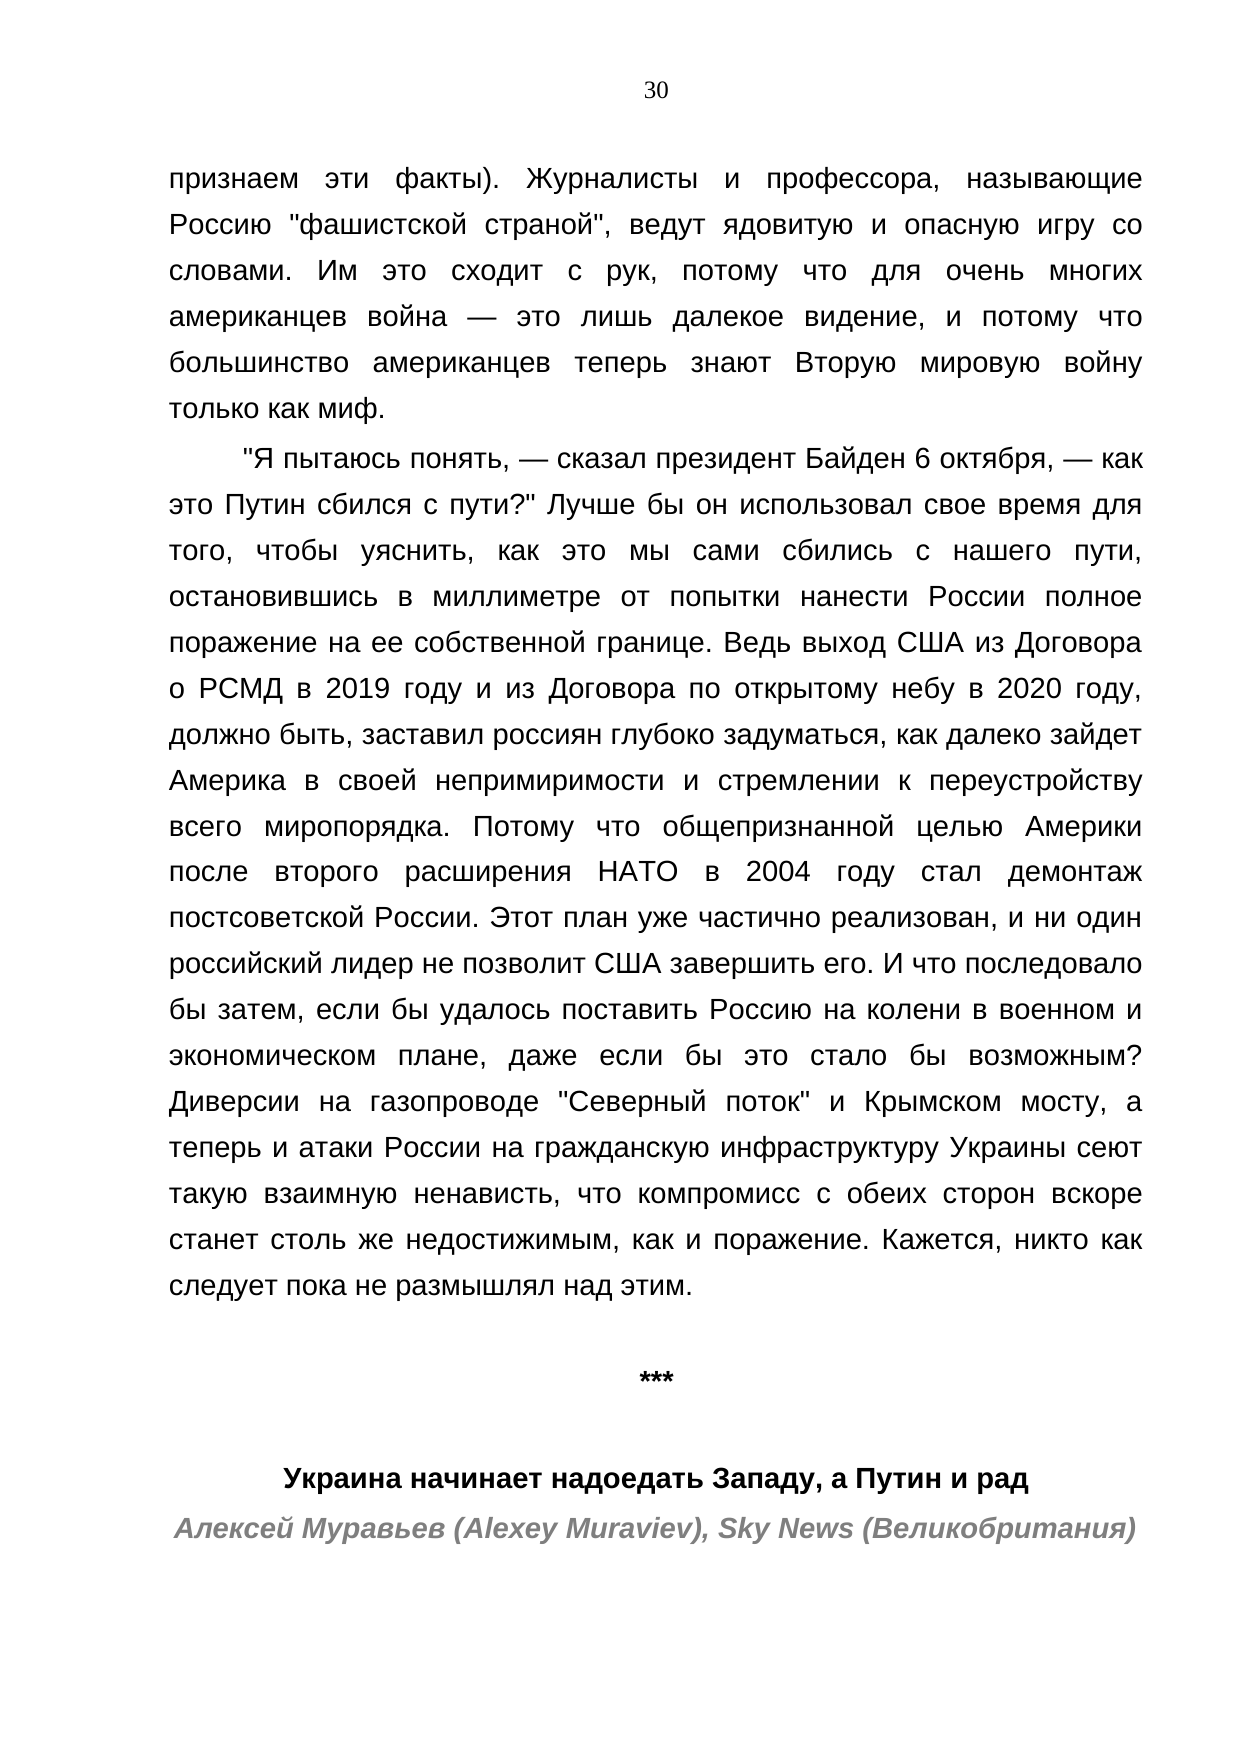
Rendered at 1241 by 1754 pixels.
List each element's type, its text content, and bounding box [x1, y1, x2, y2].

text *** [169, 1364, 1144, 1398]
text "Я пытаюсь понять, — сказал президент Байден 6 октября, — как это Путин сбился с пути?" Лучше бы он использовал свое время для того, чтобы уяснить, как это мы сами сбились с нашего пути, остановившись в миллиметре от попытки нанести России полное поражение на ее собственной границе. Ведь выход США из Договора о РСМД в 2019 году и из Договора по открытому небу в 2020 году, должно быть, заставил россиян глубоко задуматься, как далеко зайдет Америка в своей непримиримости и стремлении к переустройству всего миропорядка. Потому что общепризнанной целью Америки после второго расширения НАТО в 2004 году стал демонтаж постсоветской России. Этот план уже частично реализован, и ни один российский лидер не позволит США завершить его. И что последовало бы затем, если бы удалось поставить Россию на колени в военном и экономическом плане, даже если бы это стало бы возможным? Диверсии на газопроводе "Северный поток" и Крымском мосту, а теперь и атаки России на гражданскую инфраструктуру Украины сеют такую взаимную ненависть, что компромисс с обеих сторон вскоре станет столь же недостижимым, как и поражение. Кажется, никто как следует пока не размышлял над этим. [169, 441, 1144, 1301]
text Украина начинает надоедать Западу, а Путин и рад [169, 1461, 1144, 1494]
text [169, 161, 1144, 424]
text Алексей Муравьев (Alexey Muraviev), Sky News (Великобритания) [169, 1511, 1144, 1544]
